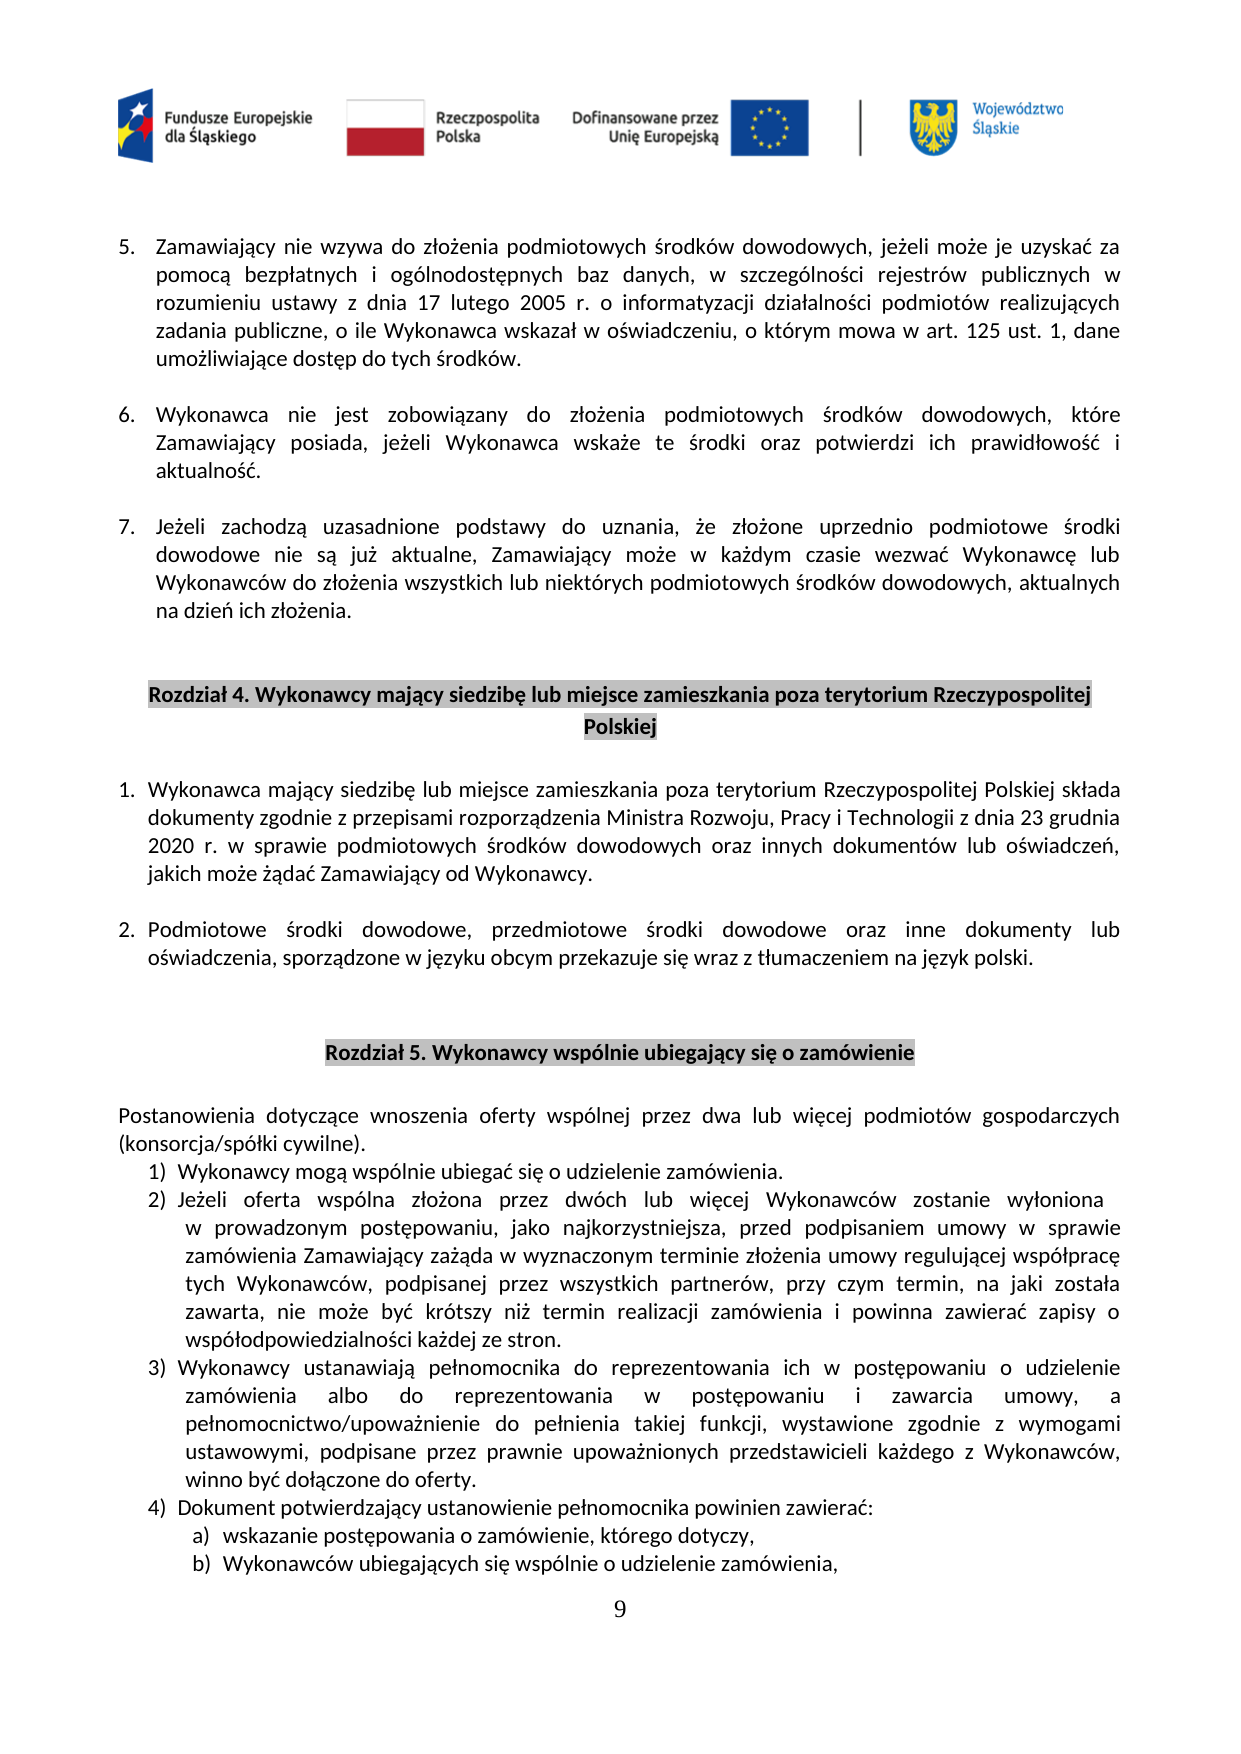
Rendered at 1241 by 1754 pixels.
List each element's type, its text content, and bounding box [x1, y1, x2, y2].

list Wykonawców ubiegających się wspólnie o udzielenie zamówienia, [192, 1549, 1122, 1577]
list Wykonawca nie jest zobowiązany do złożenia podmiotowych środków dowodowych, które Zamawiający posiada, jeżeli Wykonawca wskaże te środki oraz potwierdzi ich prawidłowość i aktualność. [118, 400, 1122, 484]
list Wykonawcy mogą wspólnie ubiegać się o udzielenie zamówienia. [148, 1157, 1122, 1185]
list Podmiotowe środki dowodowe, przedmiotowe środki dowodowe oraz inne dokumenty lub oświadczenia, sporządzone w języku obcym przekazuje się wraz z tłumaczeniem na język polski. [118, 915, 1122, 971]
list wskazanie postępowania o zamówienie, którego dotyczy, [192, 1521, 1122, 1549]
list Jeżeli oferta wspólna złożona przez dwóch lub więcej Wykonawców zostanie wyłoniona w prowadzonym postępowaniu, jako najkorzystniejsza, przed podpisaniem umowy w sprawie zamówienia Zamawiający zażąda w wyznaczonym terminie złożenia umowy regulującej współpracę tych Wykonawców, podpisanej przez wszystkich partnerów, przy czym termin, na jaki została zawarta, nie może być krótszy niż termin realizacji zamówienia i powinna zawierać zapisy o współodpowiedzialności każdej ze stron. [148, 1185, 1122, 1353]
list Jeżeli zachodzą uzasadnione podstawy do uznania, że złożone uprzednio podmiotowe środki dowodowe nie są już aktualne, Zamawiający może w każdym czasie wezwać Wykonawcę lub Wykonawców do złożenia wszystkich lub niektórych podmiotowych środków dowodowych, aktualnych na dzień ich złożenia. [118, 512, 1122, 624]
picture [118, 88, 1064, 163]
subtitle Rozdział 4. Wykonawcy mający siedzibę lub miejsce zamieszkania poza terytorium Rzeczypospolitej Polskiej [118, 680, 1122, 740]
subtitle Rozdział 5. Wykonawcy wspólnie ubiegający się o zamówienie [118, 1038, 1122, 1066]
list Wykonawca mający siedzibę lub miejsce zamieszkania poza terytorium Rzeczypospolitej Polskiej składa dokumenty zgodnie z przepisami rozporządzenia Ministra Rozwoju, Pracy i Technologii z dnia 23 grudnia 2020 r. w sprawie podmiotowych środków dowodowych oraz innych dokumentów lub oświadczeń, jakich może żądać Zamawiający od Wykonawcy. [118, 775, 1122, 887]
text Postanowienia dotyczące wnoszenia oferty wspólnej przez dwa lub więcej podmiotów gospodarczych (konsorcja/spółki cywilne). [118, 1101, 1122, 1157]
list Dokument potwierdzający ustanowienie pełnomocnika powinien zawierać: [148, 1493, 1122, 1521]
list Zamawiający nie wzywa do złożenia podmiotowych środków dowodowych, jeżeli może je uzyskać za pomocą bezpłatnych i ogólnodostępnych baz danych, w szczególności rejestrów publicznych w rozumieniu ustawy z dnia 17 lutego 2005 r. o informatyzacji działalności podmiotów realizujących zadania publiczne, o ile Wykonawca wskazał w oświadczeniu, o którym mowa w art. 125 ust. 1, dane umożliwiające dostęp do tych środków. [118, 232, 1122, 372]
list Wykonawcy ustanawiają pełnomocnika do reprezentowania ich w postępowaniu o udzielenie zamówienia albo do reprezentowania w postępowaniu i zawarcia umowy, a pełnomocnictwo/upoważnienie do pełnienia takiej funkcji, wystawione zgodnie z wymogami ustawowymi, podpisane przez prawnie upoważnionych przedstawicieli każdego z Wykonawców, winno być dołączone do oferty. [148, 1353, 1122, 1493]
